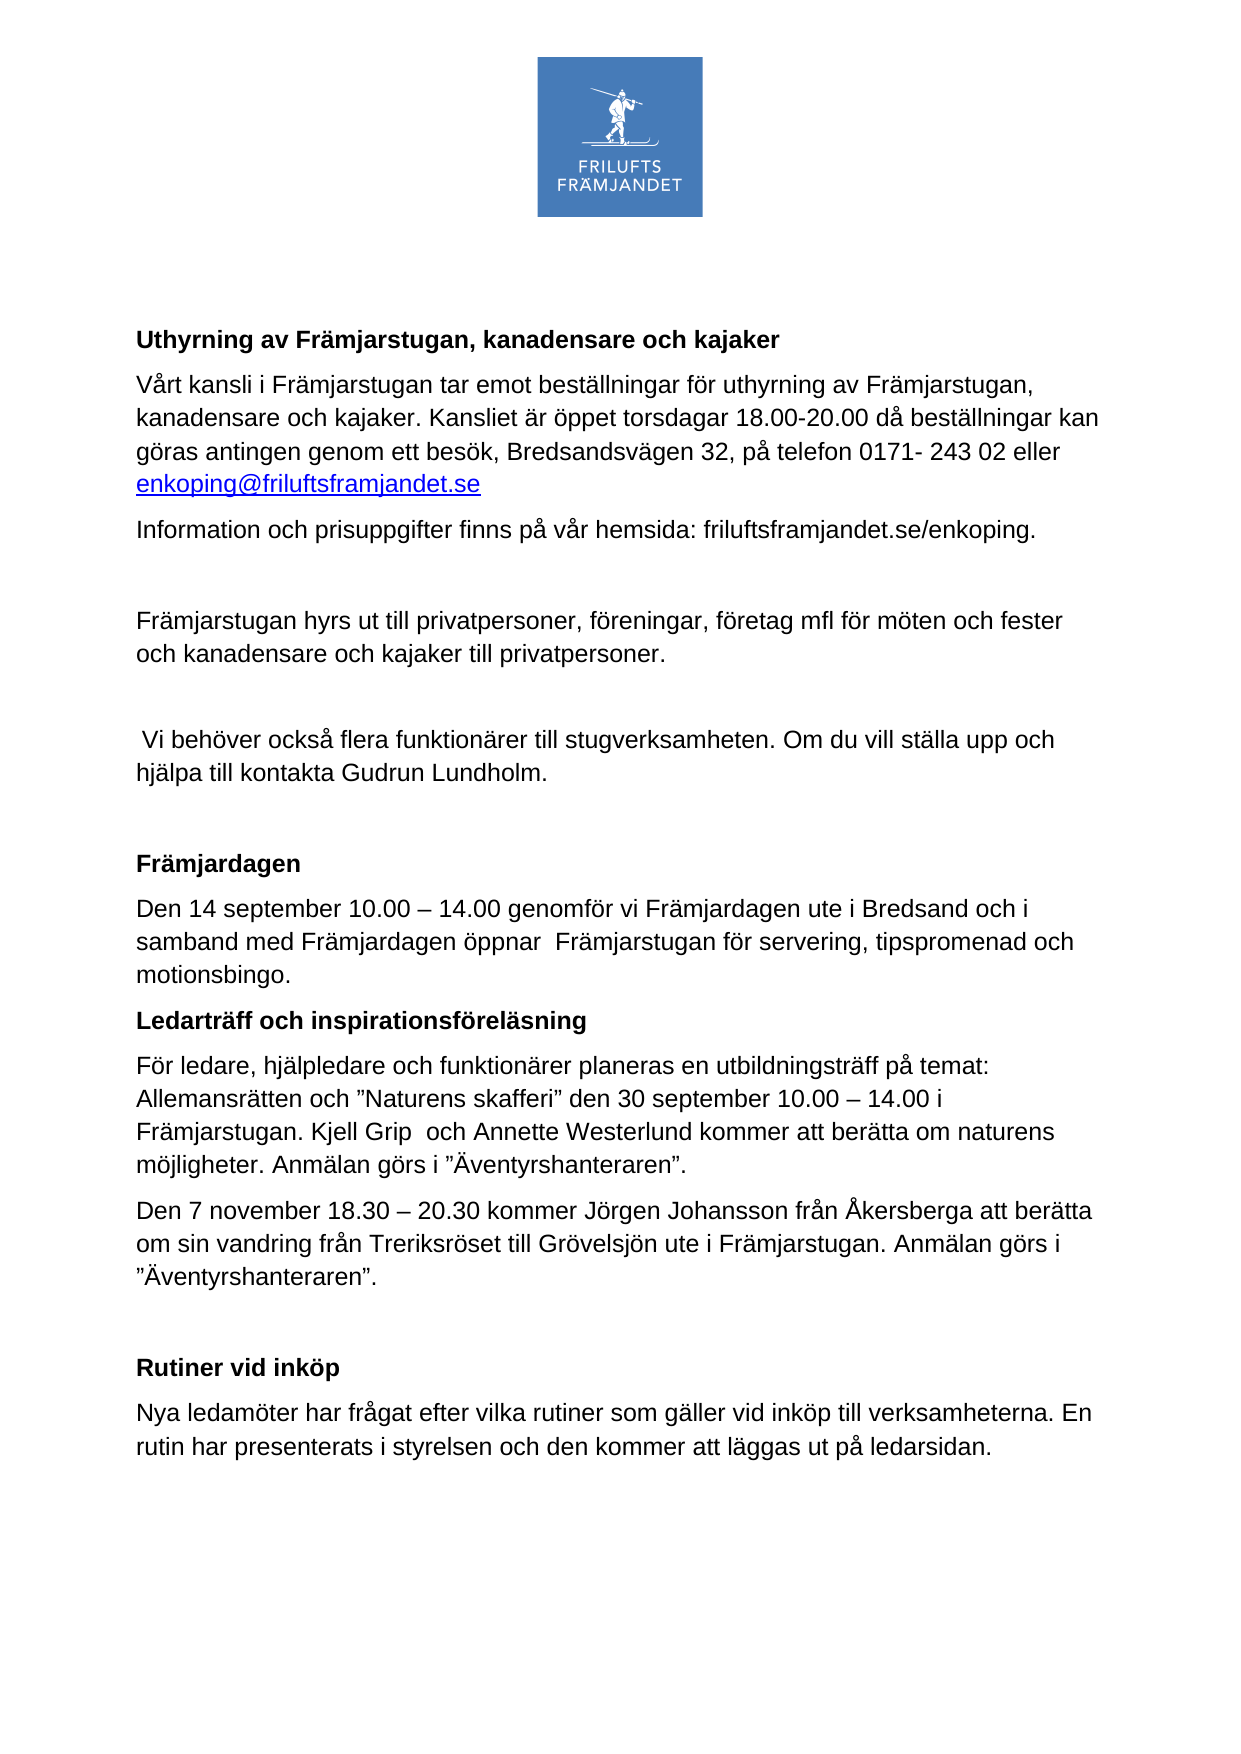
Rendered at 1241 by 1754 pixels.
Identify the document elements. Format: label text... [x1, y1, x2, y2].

text För ledare, hjälpledare och funktionärer planeras en utbildningsträff på temat: Allemansrätten och ”Naturens skafferi” den 30 september 10.00 – 14.00 i Främjarstugan. Kjell Grip och Annette Westerlund kommer att berätta om naturens möjligheter. Anmälan görs i ”Äventyrshanteraren”. [136, 1051, 1104, 1179]
text Den 7 november 18.30 – 20.30 kommer Jörgen Johansson från Åkersberga att berätta om sin vandring från Treriksröset till Grövelsjön ute i Främjarstugan. Anmälan görs i ”Äventyrshanteraren”. [136, 1196, 1104, 1291]
text Ledarträff och inspirationsföreläsning [136, 1006, 1104, 1034]
text Nya ledamöter har frågat efter vilka rutiner som gäller vid inköp till verksamheterna. En rutin har presenterats i styrelsen och den kommer att läggas ut på ledarsidan. [136, 1398, 1104, 1460]
text Främjardagen [136, 849, 1104, 877]
text Främjarstugan hyrs ut till privatpersoner, föreningar, företag mfl för möten och fester och kanadensare och kajaker till privatpersoner. [136, 606, 1104, 668]
text Vi behöver också flera funktionärer till stugverksamheten. Om du vill ställa upp och hjälpa till kontakta Gudrun Lundholm. [136, 724, 1104, 786]
text Den 14 september 10.00 – 14.00 genomför vi Främjardagen ute i Bredsand och i samband med Främjardagen öppnar Främjarstugan för servering, tipspromenad och motionsbingo. [136, 894, 1104, 989]
text Rutiner vid inköp [136, 1353, 1104, 1382]
text Uthyrning av Främjarstugan, kanadensare och kajaker [136, 325, 1104, 354]
picture [537, 57, 703, 217]
text Vårt kansli i Främjarstugan tar emot beställningar för uthyrning av Främjarstugan, kanadensare och kajaker. Kansliet är öppet torsdagar 18.00-20.00 då beställningar kan göras antingen genom ett besök, Bredsandsvägen 32, på telefon 0171- 243 02 eller enkoping@friluftsframjandet.se [136, 370, 1104, 498]
text Information och prisuppgifter finns på vår hemsida: friluftsframjandet.se/enkoping. [136, 515, 1104, 544]
